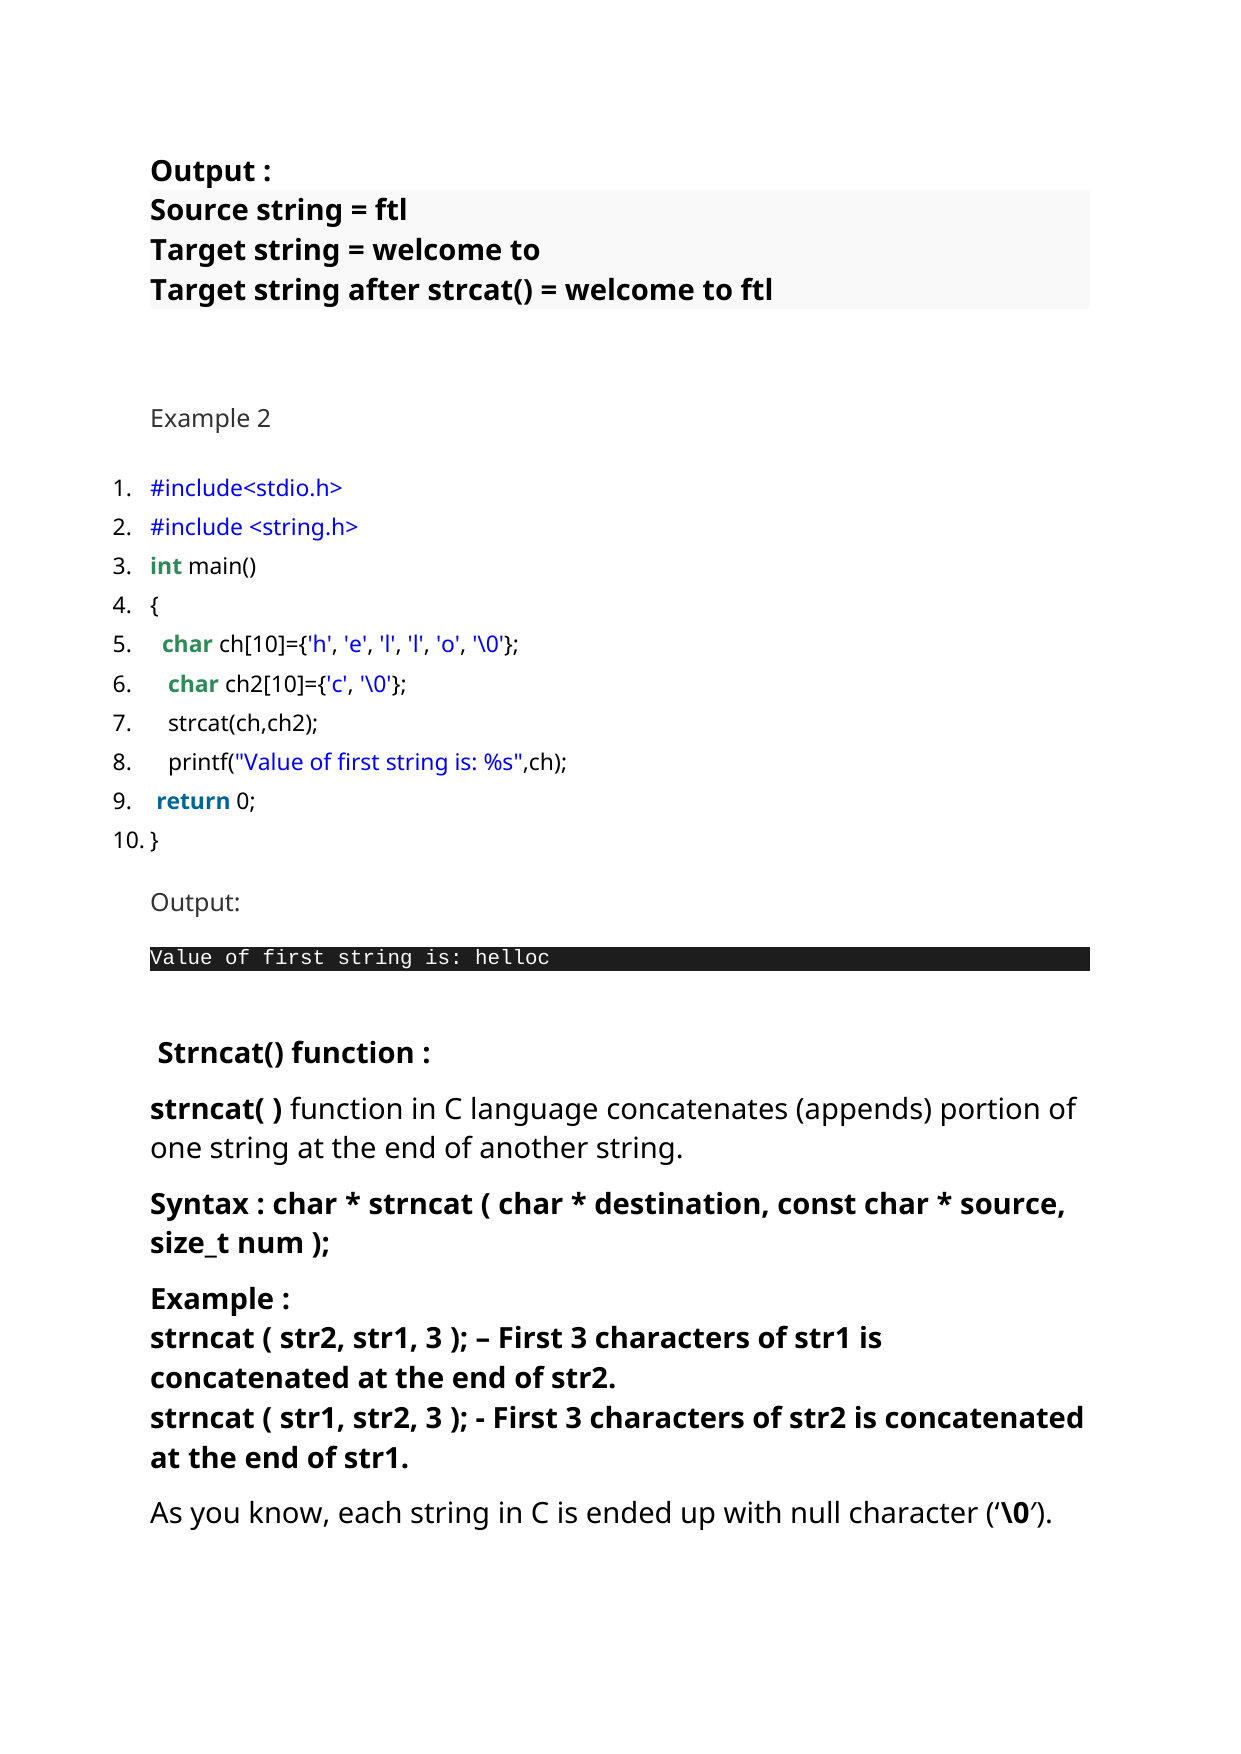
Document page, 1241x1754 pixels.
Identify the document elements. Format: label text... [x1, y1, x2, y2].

text Source string = ftl Target string = welcome to Target string after strcat() = welcome to ftl [150, 190, 1090, 309]
text Syntax : char * strncat ( char * destination, const char * source, size_t num ); [150, 1183, 1090, 1262]
list char ch[10]={'h', 'e', 'l', 'l', 'o', '\0'}; [112, 621, 1090, 660]
list strcat(ch,ch2); [112, 699, 1090, 738]
list } [112, 816, 1090, 855]
text Example 2 [150, 401, 1090, 435]
text Output : [150, 150, 1090, 190]
list printf("Value of first string is: %s",ch); [112, 738, 1090, 777]
list #include<stdio.h> [112, 464, 1090, 503]
list int main() [112, 542, 1090, 582]
text Value of first string is: helloc [150, 947, 1090, 971]
text strncat( ) function in C language concatenates (appends) portion of one string at the end of another string. [150, 1088, 1090, 1167]
text Example : strncat ( str2, str1, 3 ); – First 3 characters of str1 is concatenated at the end of str2. strncat ( str1, str2, 3 ); - First 3 characters of str2 is concatenated at the end of str1. [150, 1278, 1090, 1477]
list { [112, 582, 1090, 621]
text As you know, each string in C is ended up with null character (‘\0′). [150, 1492, 1090, 1532]
list #include <string.h> [112, 503, 1090, 542]
list return 0; [112, 777, 1090, 816]
list char ch2[10]={'c', '\0'}; [112, 660, 1090, 699]
text Strncat() function : [150, 1033, 1090, 1072]
text Output: [150, 884, 1090, 918]
